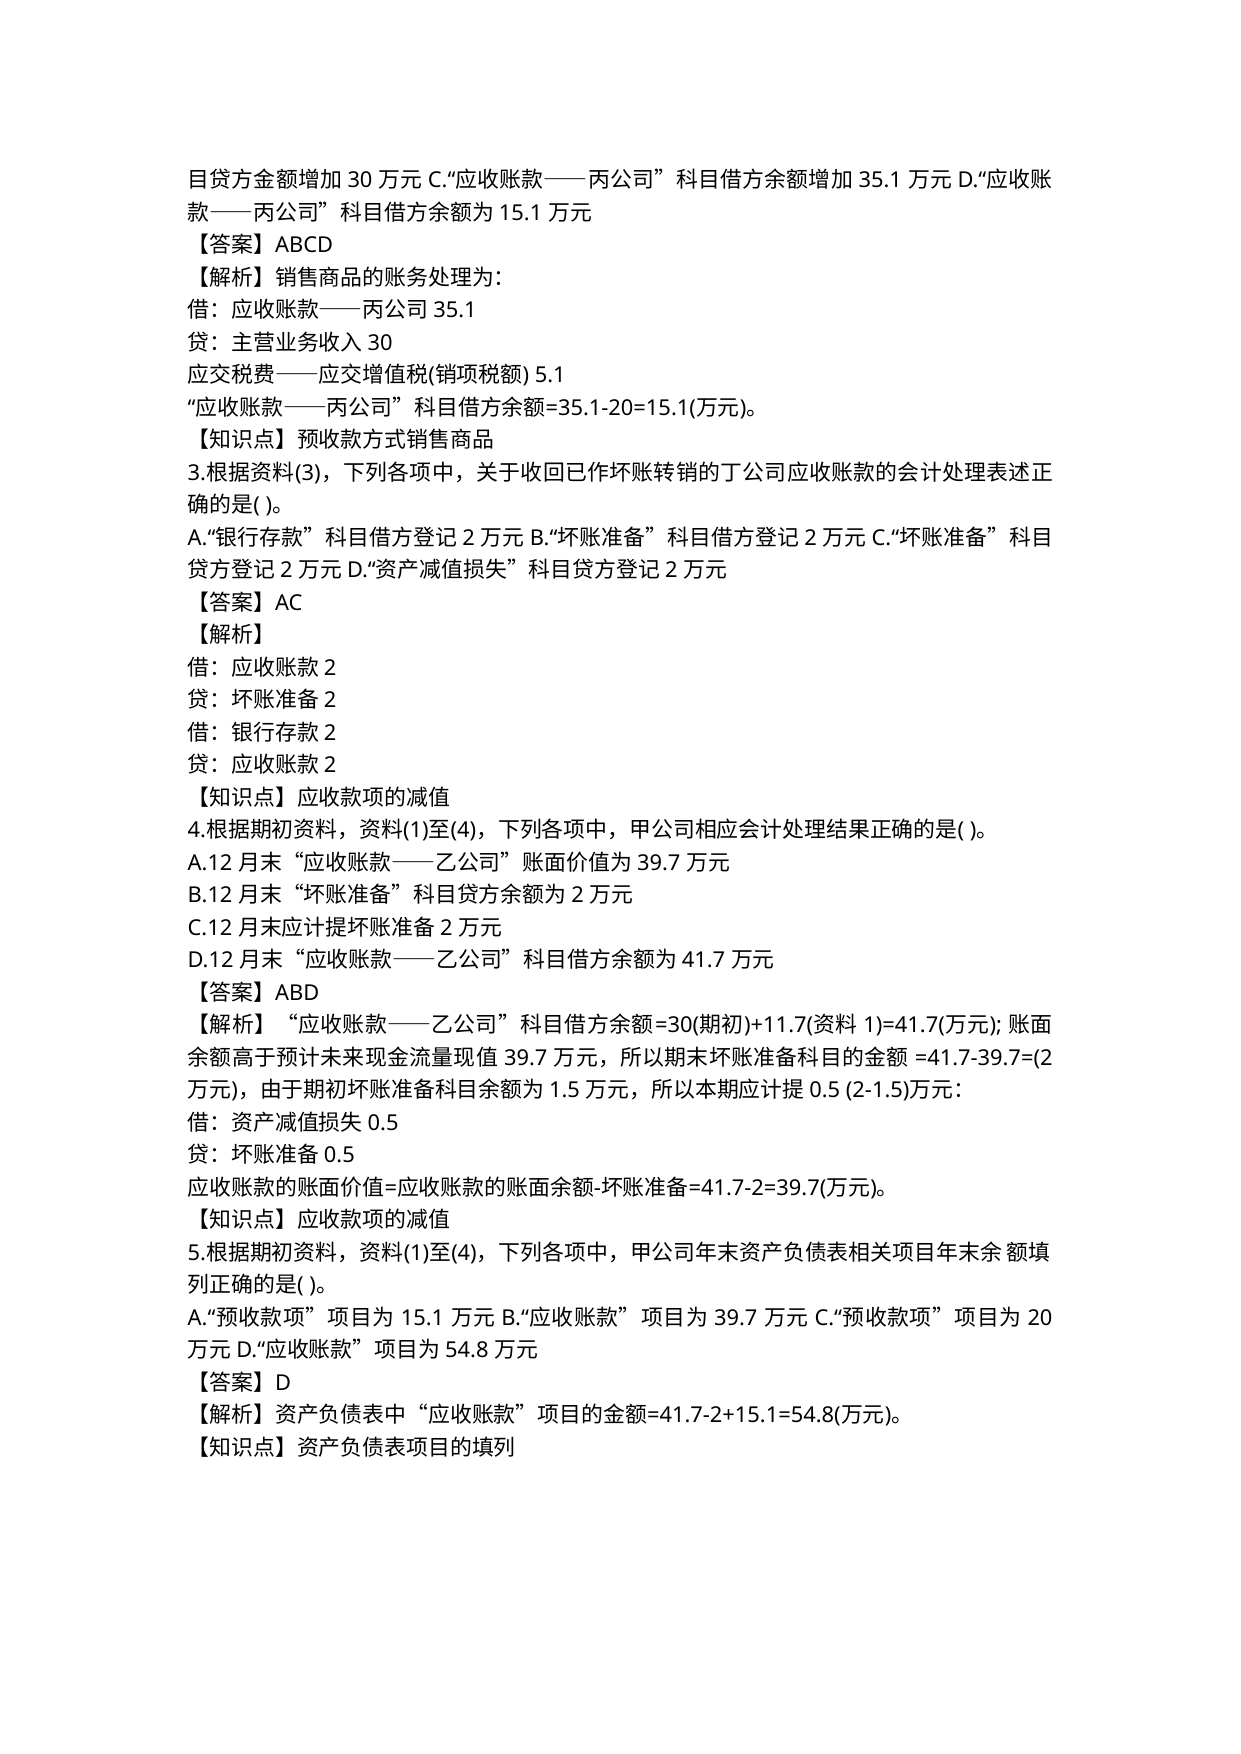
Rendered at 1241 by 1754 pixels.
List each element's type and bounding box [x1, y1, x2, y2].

text [187, 162, 1053, 1462]
